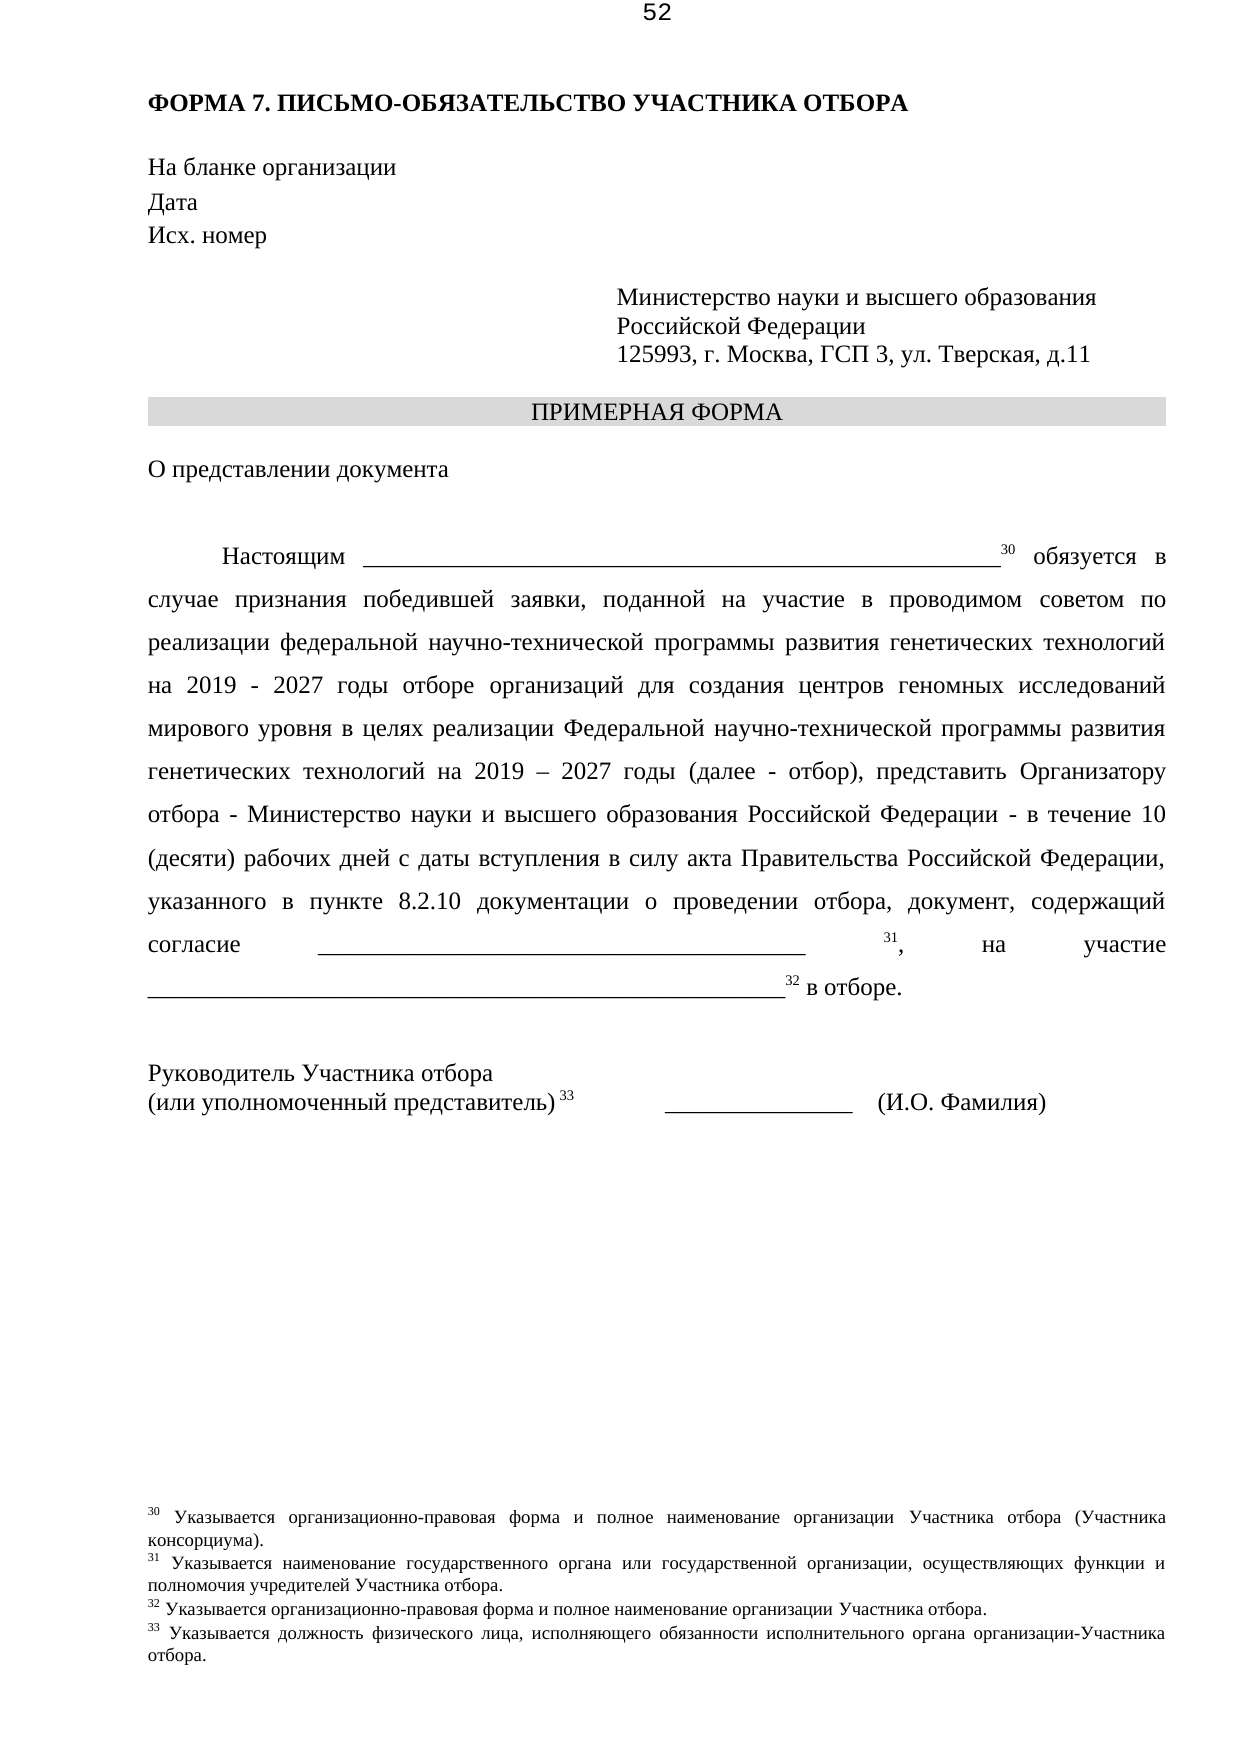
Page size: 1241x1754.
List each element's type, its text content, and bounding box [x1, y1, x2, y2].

text Дата [148, 187, 1166, 216]
text Руководитель Участника отбора [148, 1058, 1166, 1087]
text Настоящим ___________________________________________________ обязуется в случае признания победившей заявки, поданной на участие в проводимом советом по реализации федеральной научно-технической программы развития генетических технологий на 2019 - 2027 годы отборе организаций для создания центров геномных исследований мирового уровня в целях реализации Федеральной научно-технической программы развития генетических технологий на 2019 – 2027 годы (далее - отбор), представить Организатору отбора - Министерство науки и высшего образования Российской Федерации - в течение 10 (десяти) рабочих дней с даты вступления в силу акта Правительства Российской Федерации, указанного в пункте 8.2.10 документации о проведении отбора, документ, содержащий согласие _______________________________________ , на участие ___________________________________________________ в отборе. [148, 541, 1166, 1001]
text На бланке организации [148, 152, 1166, 181]
subtitle ФОРМА 7. ПИСЬМО-ОБЯЗАТЕЛЬСТВО УЧАСТНИКА ОТБОРА [148, 89, 1166, 117]
text (или уполномоченный представитель) _______________ (И.О. Фамилия) [148, 1087, 1166, 1116]
text О представлении документа [148, 454, 661, 483]
text . Москва, ГСП 3, ул. Тверская, д.11 [616, 339, 1166, 368]
text Исх. номер [148, 220, 1166, 249]
text ПРИМЕРНАЯ ФОРМА [148, 397, 1166, 426]
text Министерство науки и высшего образования Российской Федерации [616, 282, 1166, 339]
